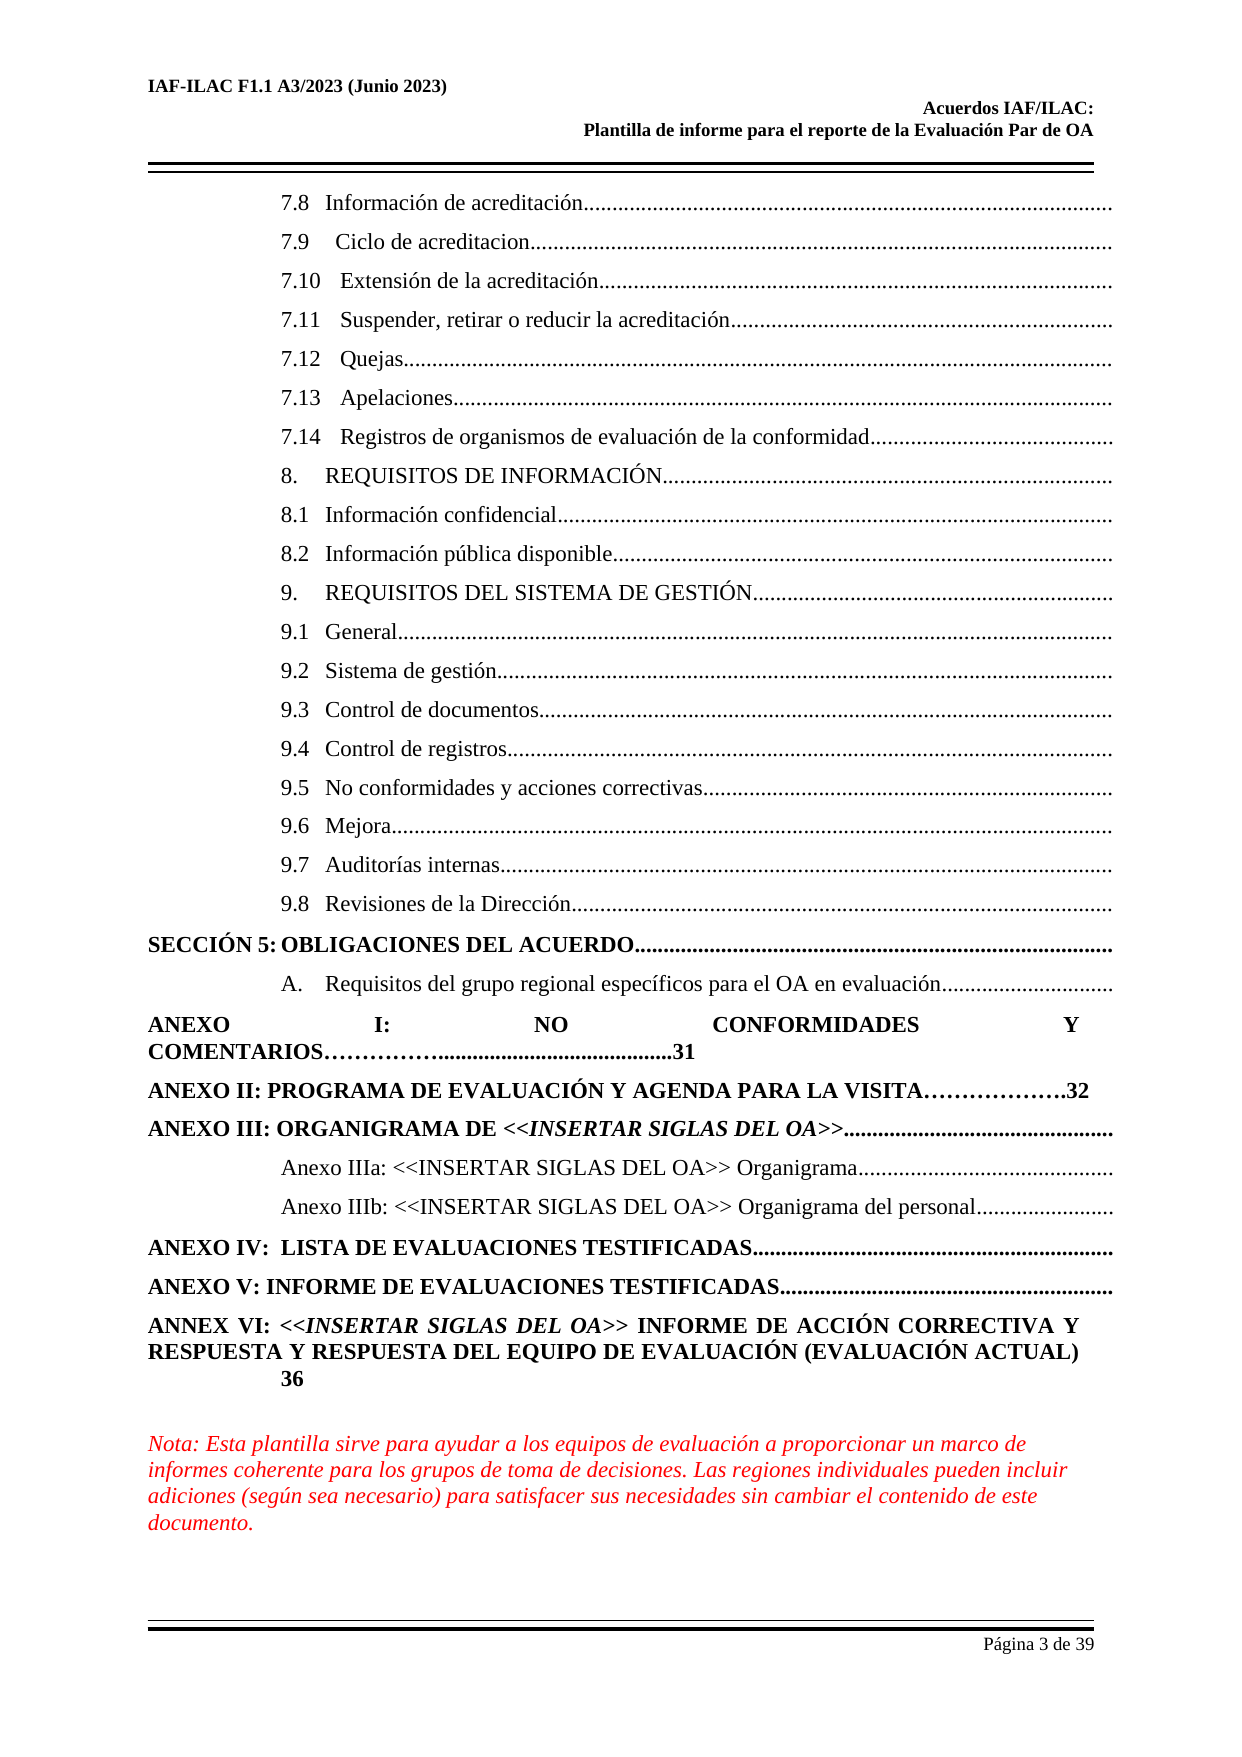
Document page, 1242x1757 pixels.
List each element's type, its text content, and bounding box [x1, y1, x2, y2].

text A. Requisitos del grupo regional específicos para el OA en evaluación 28 [281, 970, 1093, 997]
text 9.4 Control de registros 26 [281, 735, 1093, 761]
text SECCIÓN 5: OBLIGACIONES DEL ACUERDO 28 [148, 932, 1080, 958]
text ANEXO III: ORGANIGRAMA DE <<INSERTAR SIGLAS DEL OA>> 30 [148, 1116, 1080, 1142]
text 9.6 Mejora 27 [281, 813, 1093, 839]
text 7.14 Registros de organismos de evaluación de la conformidad 25 [281, 423, 1093, 449]
text 7.8 Información de acreditación 23 [281, 189, 1093, 216]
text ANEXO II: PROGRAMA DE EVALUACIÓN Y AGENDA PARA LA VISITA……………….32 [148, 1077, 1094, 1103]
text 7.13 Apelaciones 25 [281, 384, 1093, 410]
text 9.7 Auditorías internas 27 [281, 852, 1093, 878]
text 9.5 No conformidades y acciones correctivas 27 [281, 774, 1093, 800]
text 9. REQUISITOS DEL SISTEMA DE GESTIÓN 26 [281, 579, 1093, 605]
text 7.12 Quejas 24 [281, 345, 1093, 371]
text ANEXO I: NO CONFORMIDADES Y COMENTARIOS…………….........................................31 [148, 1011, 1080, 1064]
text Anexo IIIa: <<INSERTAR SIGLAS DEL OA>> Organigrama 30 [281, 1154, 1093, 1181]
text 9.2 Sistema de gestión 26 [281, 657, 1093, 683]
text ANEXO IV: LISTA DE EVALUACIONES TESTIFICADAS 31 [148, 1234, 1080, 1261]
text 7.10 Extensión de la acreditación 24 [281, 267, 1093, 293]
text 8.1 Información confidencial 25 [281, 501, 1093, 527]
text 9.8 Revisiones de la Dirección 27 [281, 891, 1093, 917]
text 9.3 Control de documentos 26 [281, 696, 1093, 722]
text ANNEX VI: <<INSERTAR SIGLAS DEL OA>> INFORME DE ACCIÓN CORRECTIVA Y RESPUESTA Y RESPUESTA DEL EQUIPO DE EVALUACIÓN (EVALUACIÓN ACTUAL) 36 [148, 1312, 1080, 1391]
text 8.2 Información pública disponible 25 [281, 540, 1093, 566]
text 7.11 Suspender, retirar o reducir la acreditación 24 [281, 306, 1093, 332]
text ANEXO V: INFORME DE EVALUACIONES TESTIFICADAS 32 [148, 1273, 1080, 1299]
text 8. REQUISITOS DE INFORMACIÓN 25 [281, 462, 1093, 488]
text 7.9 Ciclo de acreditacion 23 [281, 228, 1093, 254]
text Nota: Esta plantilla sirve para ayudar a los equipos de evaluación a proporcionar un marco de informes coherente para los grupos de toma de decisiones. Las regiones individuales pueden incluir adiciones (según sea necesario) para satisfacer sus necesidades sin cambiar el contenido de este documento. [148, 1430, 1094, 1535]
text 9.1 General 26 [281, 618, 1093, 644]
text Anexo IIIb: <<INSERTAR SIGLAS DEL OA>> Organigrama del personal 30 [281, 1193, 1093, 1219]
